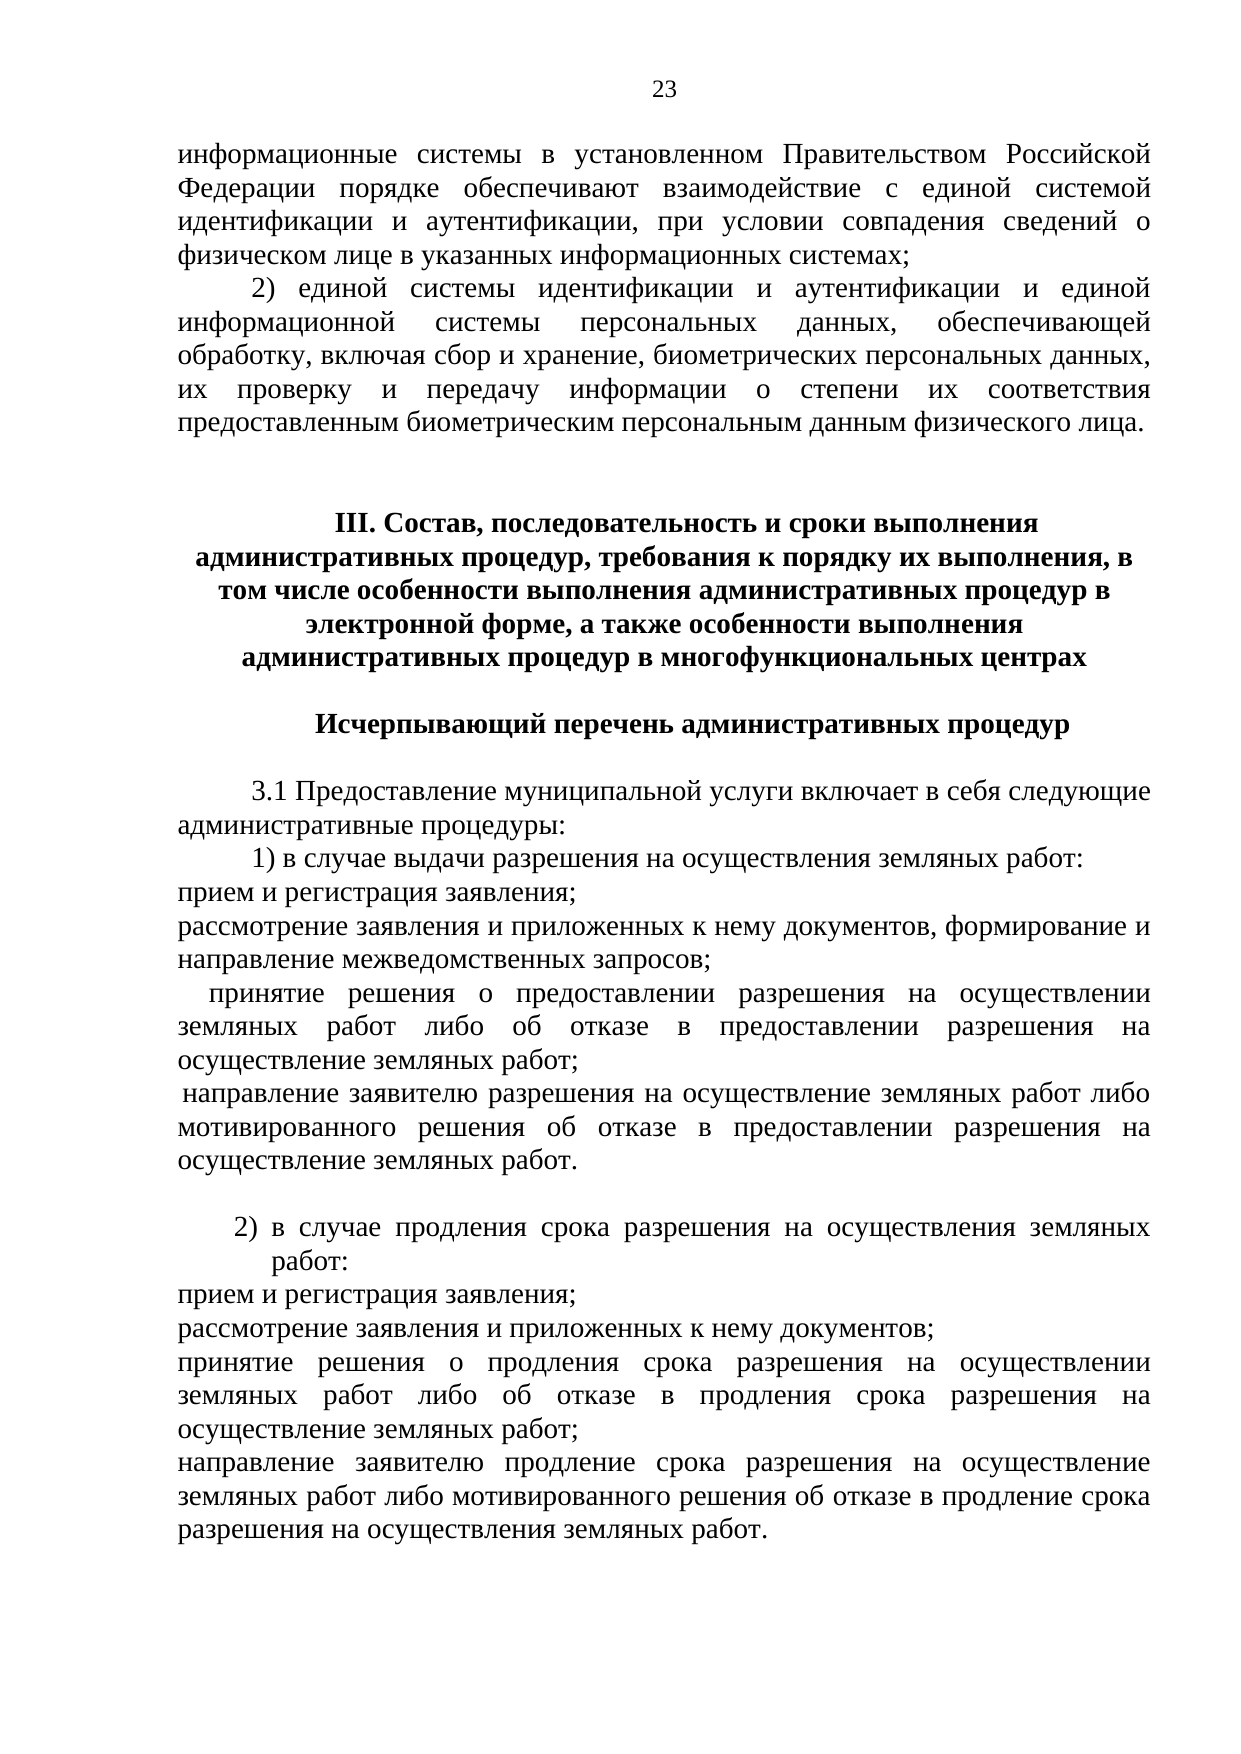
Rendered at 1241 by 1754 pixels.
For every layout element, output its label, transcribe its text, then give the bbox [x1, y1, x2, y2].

text прием и регистрация заявления; [177, 874, 1152, 908]
list в случае продления срока разрешения на осуществления земляных работ: [233, 1209, 1152, 1277]
text 3.1 Предоставление муниципальной услуги включает в себя следующие административные процедуры: [177, 773, 1152, 841]
text принятие решения о предоставлении разрешения на осуществлении земляных работ либо об отказе в предоставлении разрешения на осуществление земляных работ; [162, 975, 1152, 1075]
text рассмотрение заявления и приложенных к нему документов, формирование и направление межведомственных запросов; [177, 908, 1152, 975]
text 2) единой системы идентификации и аутентификации и единой информационной системы персональных данных, обеспечивающей обработку, включая сбор и хранение, биометрических персональных данных, их проверку и передачу информации о степени их соответствия предоставленным биометрическим персональным данным физического лица. [177, 270, 1152, 438]
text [177, 136, 1152, 270]
text 1) в случае выдачи разрешения на осуществления земляных работ: [177, 841, 1152, 874]
text принятие решения о продления срока разрешения на осуществлении земляных работ либо об отказе в продления срока разрешения на осуществление земляных работ; [177, 1344, 1152, 1444]
text Исчерпывающий перечень административных процедур [177, 706, 1152, 740]
text III. Состав, последовательность и сроки выполнения административных процедур, требования к порядку их выполнения, в том числе особенности выполнения административных процедур в электронной форме, а также особенности выполнения административных процедур в многофункциональных центрах [177, 505, 1152, 673]
text направление заявителю продление срока разрешения на осуществление земляных работ либо мотивированного решения об отказе в продление срока разрешения на осуществления земляных работ. [177, 1444, 1152, 1545]
text направление заявителю разрешения на осуществление земляных работ либо мотивированного решения об отказе в предоставлении разрешения на осуществление земляных работ. [162, 1075, 1152, 1176]
text прием и регистрация заявления; [177, 1277, 1152, 1310]
text рассмотрение заявления и приложенных к нему документов; [177, 1310, 1152, 1344]
